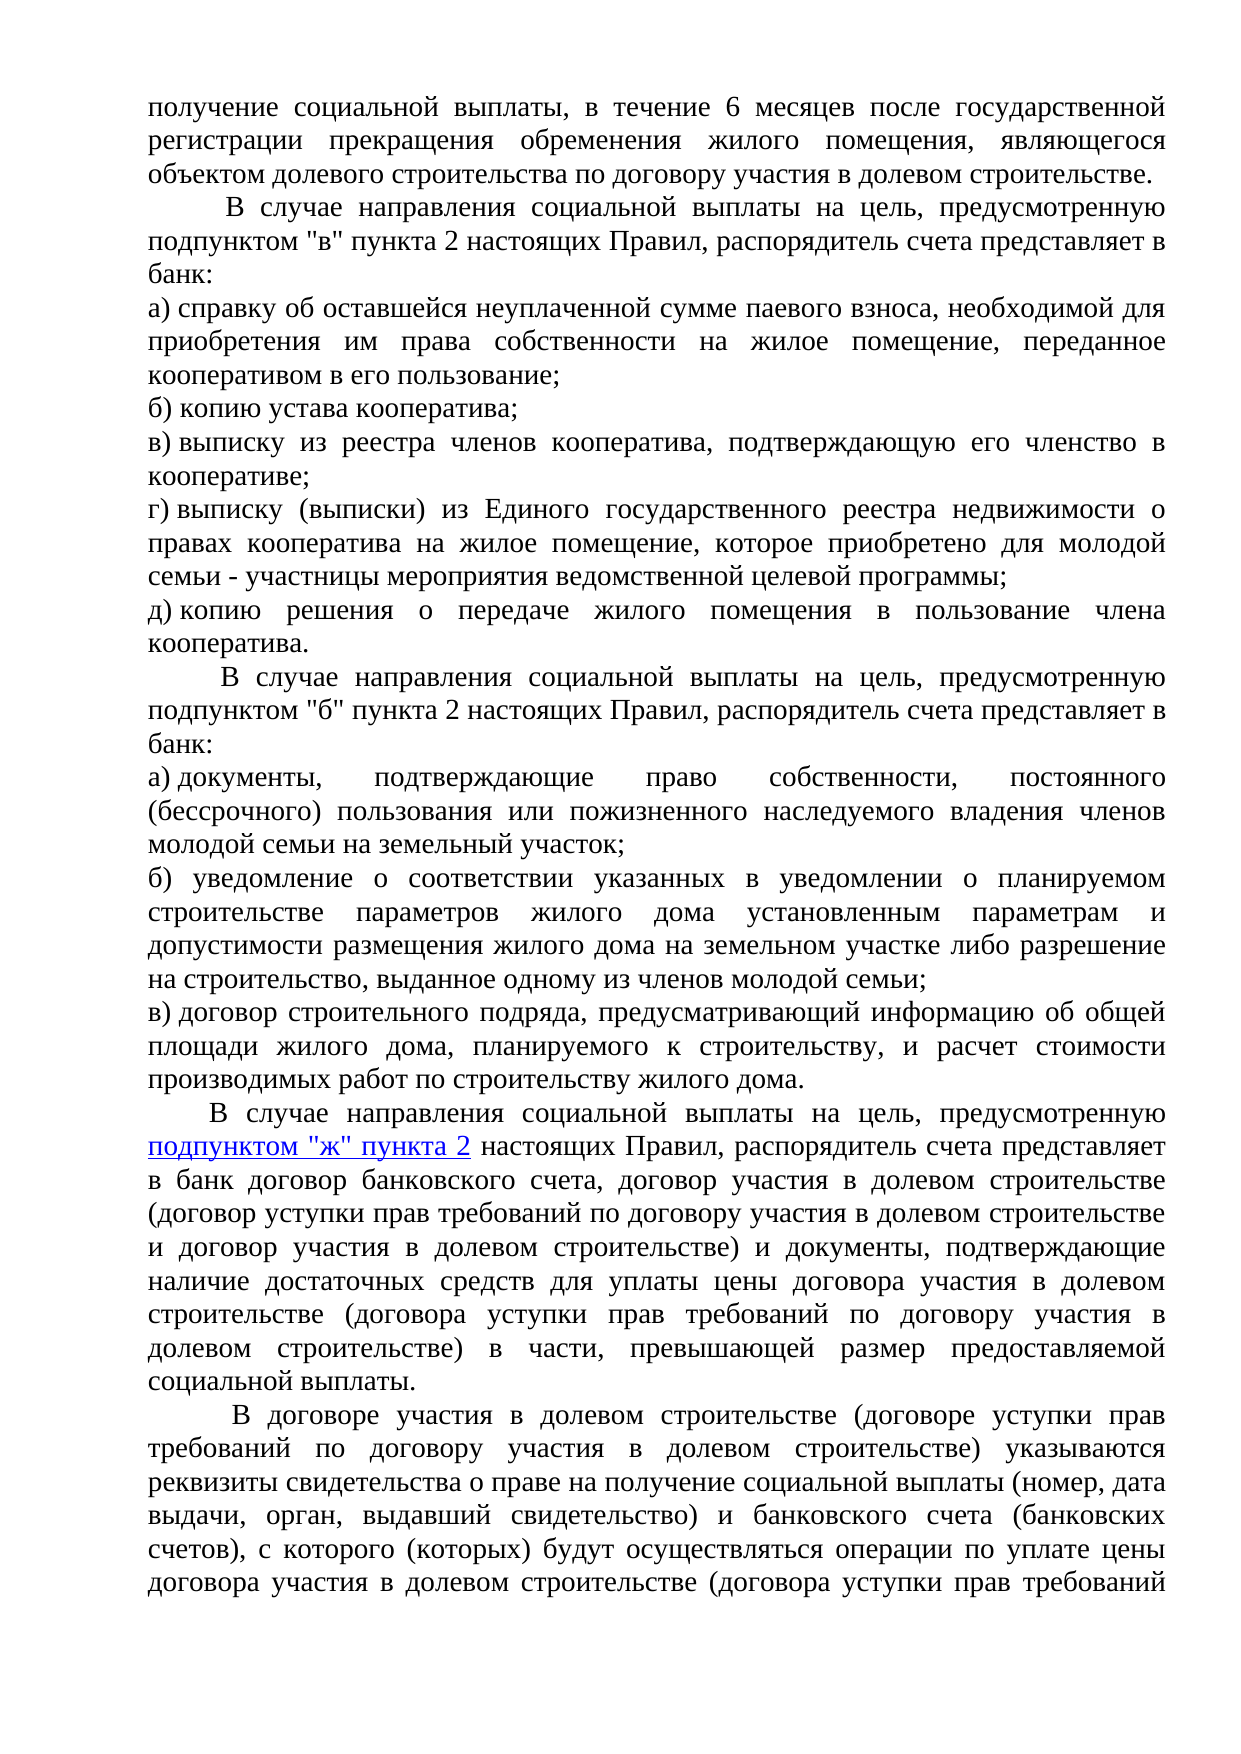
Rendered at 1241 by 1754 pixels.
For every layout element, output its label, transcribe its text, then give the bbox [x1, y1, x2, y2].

text в) договор строительного подряда, предусматривающий информацию об общей площади жилого дома, планируемого к строительству, и расчет стоимости производимых работ по строительству жилого дома. [148, 994, 1167, 1095]
text В случае направления социальной выплаты на цель, предусмотренную подпунктом "в" пункта 2 настоящих Правил, распорядитель счета представляет в банк: [148, 189, 1167, 290]
text б) копию устава кооператива; [148, 391, 1167, 424]
text В случае направления социальной выплаты на цель, предусмотренную подпунктом "ж" пункта 2 настоящих Правил, распорядитель счета представляет в банк договор банковского счета, договор участия в долевом строительстве (договор уступки прав требований по договору участия в долевом строительстве и договор участия в долевом строительстве) и документы, подтверждающие наличие достаточных средств для уплаты цены договора участия в долевом строительстве (договора уступки прав требований по договору участия в долевом строительстве) в части, превышающей размер предоставляемой социальной выплаты. [148, 1095, 1167, 1397]
text а) документы, подтверждающие право собственности, постоянного (бессрочного) пользования или пожизненного наследуемого владения членов молодой семьи на земельный участок; [148, 759, 1167, 860]
text б) уведомление о соответствии указанных в уведомлении о планируемом строительстве параметров жилого дома установленным параметрам и допустимости размещения жилого дома на земельном участке либо разрешение на строительство, выданное одному из членов молодой семьи; [148, 860, 1167, 994]
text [148, 89, 1167, 189]
text а) справку об оставшейся неуплаченной сумме паевого взноса, необходимой для приобретения им права собственности на жилое помещение, переданное кооперативом в его пользование; [148, 290, 1167, 391]
text в) выписку из реестра членов кооператива, подтверждающую его членство в кооперативе; [148, 424, 1167, 491]
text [148, 1397, 1167, 1598]
text г) выписку (выписки) из Единого государственного реестра недвижимости о правах кооператива на жилое помещение, которое приобретено для молодой семьи - участницы мероприятия ведомственной целевой программы; [148, 491, 1167, 592]
text В случае направления социальной выплаты на цель, предусмотренную подпунктом "б" пункта 2 настоящих Правил, распорядитель счета представляет в банк: [148, 659, 1167, 759]
text д) копию решения о передаче жилого помещения в пользование члена кооператива. [148, 592, 1167, 659]
